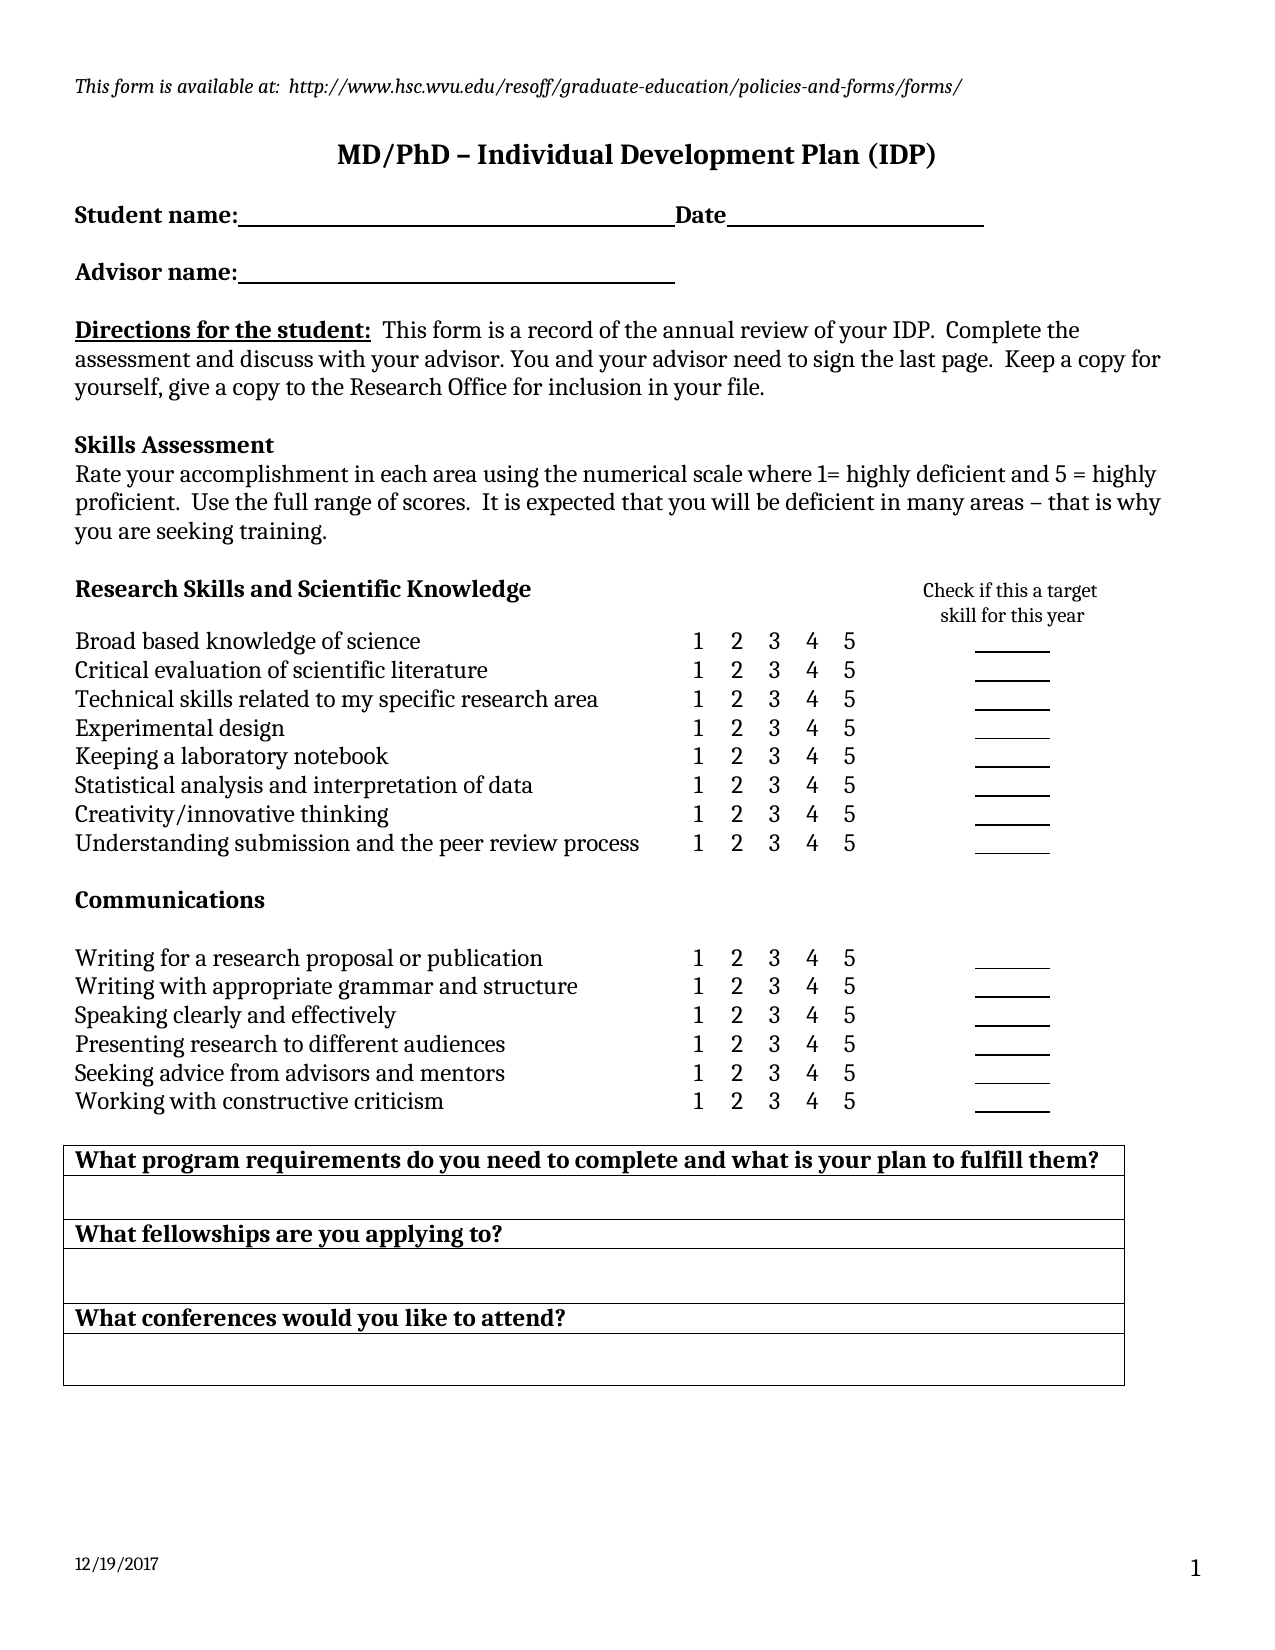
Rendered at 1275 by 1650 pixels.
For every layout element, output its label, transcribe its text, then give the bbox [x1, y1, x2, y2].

text Working with constructive criticism 1 2 3 4 5 [75, 1087, 1219, 1116]
table_cell [64, 1334, 1124, 1385]
text Advisor name: [75, 258, 1200, 287]
text Statistical analysis and interpretation of data 1 2 3 4 5 [75, 771, 1219, 800]
text Experimental design 1 2 3 4 5 [75, 713, 1219, 742]
text Critical evaluation of scientific literature 1 2 3 4 5 [75, 656, 1219, 685]
text Directions for the student: This form is a record of the annual review of your IDP. Complete the assessment and discuss with your advisor. You and your advisor need to sign the last page. Keep a copy for yourself, give a copy to the Research Office for inclusion in your file. [75, 316, 1200, 402]
text Understanding submission and the peer review process 1 2 3 4 5 [75, 828, 1219, 857]
table_cell [64, 1249, 1124, 1303]
text Research Skills and Scientific Knowledge Check if this a target [75, 574, 1219, 603]
text Student name: Date [75, 201, 1200, 229]
table_header What program requirements do you need to complete and what is your plan to fulfill them? [64, 1146, 1124, 1174]
text Keeping a laboratory notebook 1 2 3 4 5 [75, 742, 1219, 771]
text Writing for a research proposal or publication 1 2 3 4 5 [75, 943, 1219, 972]
text Communications [75, 886, 1219, 915]
text Creativity/innovative thinking 1 2 3 4 5 [75, 800, 1219, 828]
text Broad based knowledge of science 1 2 3 4 5 [75, 627, 1219, 656]
text Skills Assessment [75, 431, 1200, 459]
table_cell What conferences would you like to attend? [64, 1304, 1124, 1332]
text Speaking clearly and effectively 1 2 3 4 5 [75, 1001, 1219, 1030]
table_cell What fellowships are you applying to? [64, 1220, 1124, 1248]
text skill for this year [75, 603, 1219, 627]
table_cell [64, 1176, 1124, 1218]
text Writing with appropriate grammar and structure 1 2 3 4 5 [75, 972, 1219, 1001]
text Seeking advice from advisors and mentors 1 2 3 4 5 [75, 1058, 1219, 1087]
text Rate your accomplishment in each area using the numerical scale where 1= highly deficient and 5 = highly proficient. Use the full range of scores. It is expected that you will be deficient in many areas – that is why you are seeking training. [75, 459, 1200, 546]
text Technical skills related to my specific research area 1 2 3 4 5 [75, 685, 1219, 713]
text MD/PhD – Individual Development Plan (IDP) [75, 138, 1200, 172]
text Presenting research to different audiences 1 2 3 4 5 [75, 1030, 1219, 1058]
